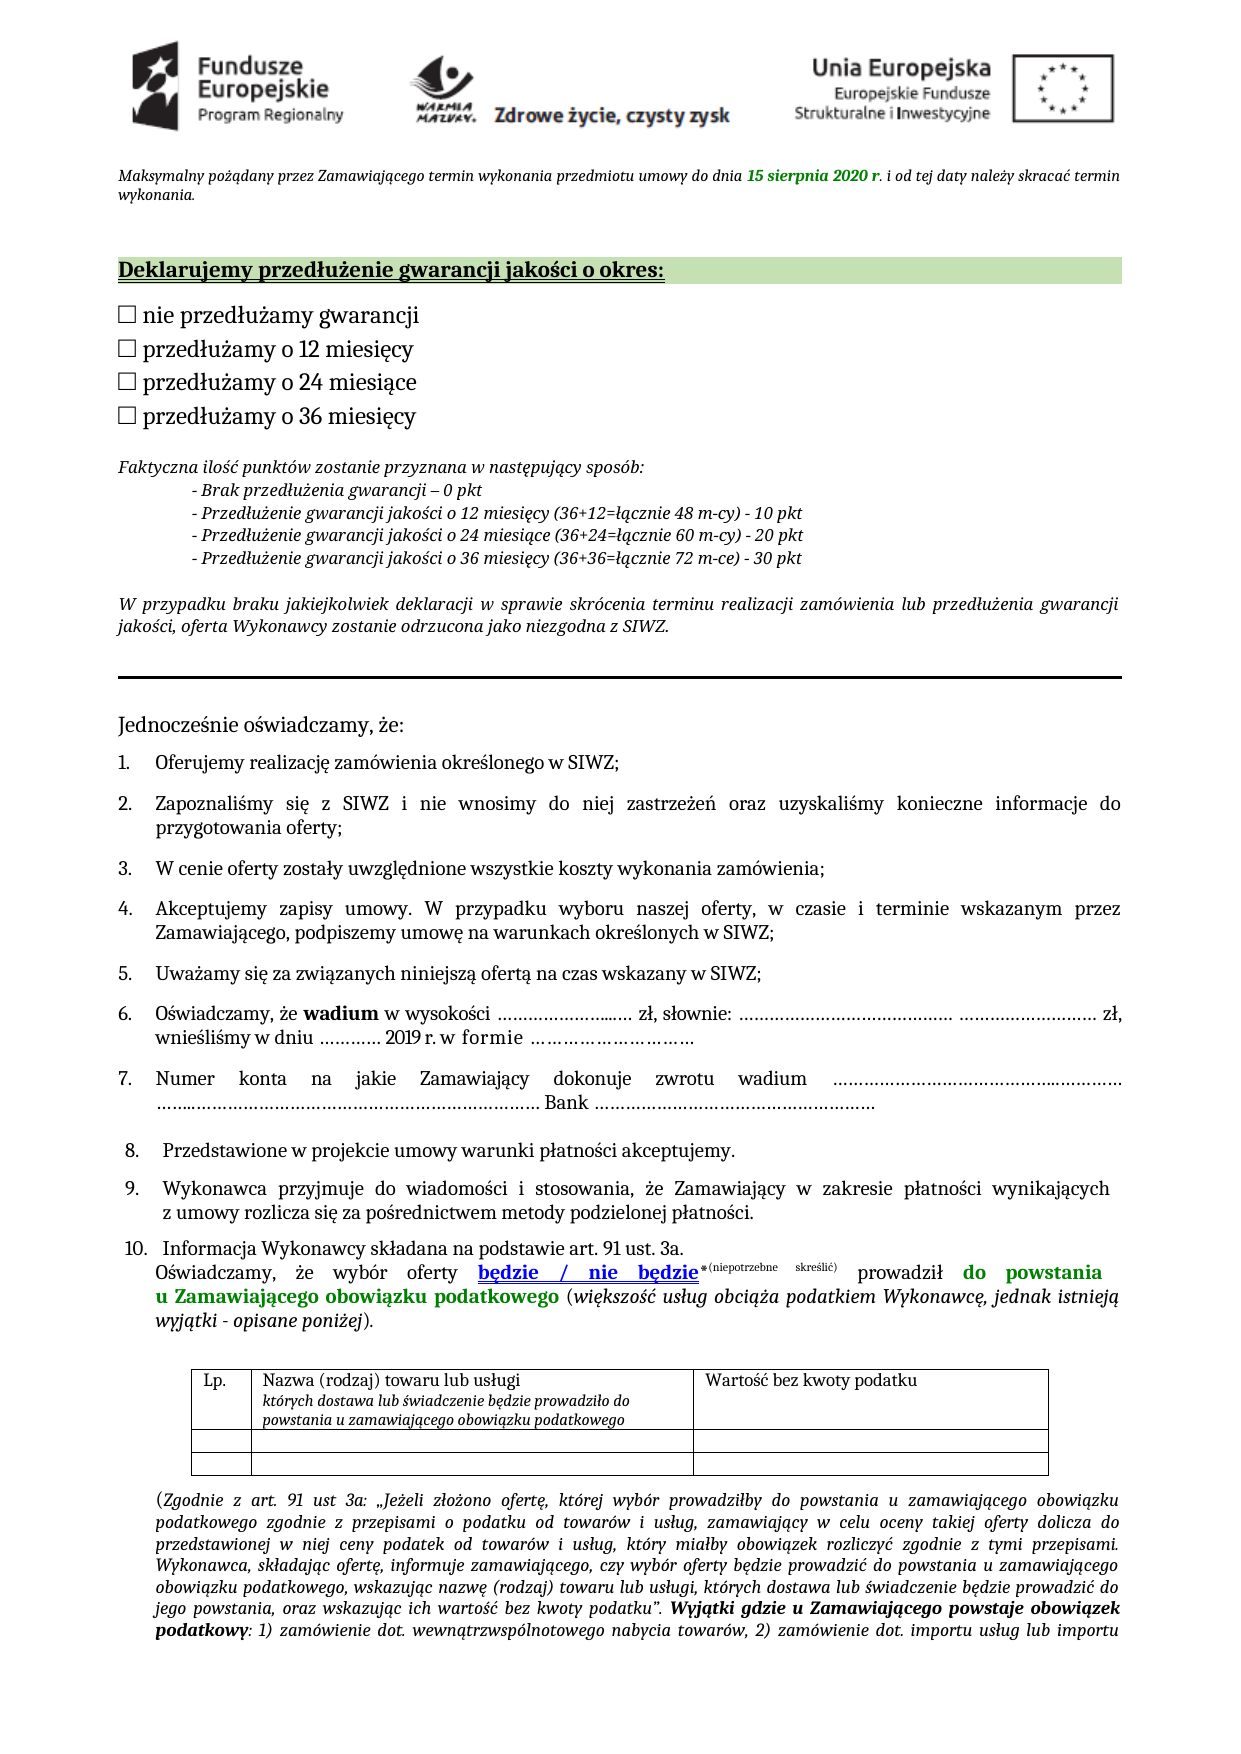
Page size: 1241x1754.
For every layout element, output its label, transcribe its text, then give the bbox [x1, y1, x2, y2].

text □ nie przedłużamy gwarancji [118, 296, 1122, 330]
list Wykonawca przyjmuje do wiadomości i stosowania, że Zamawiający w zakresie płatności wynikających z umowy rozlicza się za pośrednictwem metody podzielonej płatności. [125, 1177, 1122, 1225]
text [155, 1488, 1122, 1641]
list Akceptujemy zapisy umowy. W przypadku wyboru naszej oferty, w czasie i terminie wskazanym przez Zamawiającego, podpiszemy umowę na warunkach określonych w SIWZ; [118, 897, 1122, 945]
text Deklarujemy przedłużenie gwarancji jakości o okres: [118, 257, 1122, 284]
list Numer konta na jakie Zamawiający dokonuje zwrotu wadium ……………………………………..………… ……..………………………………………………………… Bank ……………………………………………… [118, 1067, 1122, 1114]
text Oświadczamy, że wybór oferty będzie / nie będzie*(niepotrzebne skreślić) prowadził do powstania u Zamawiającego obowiązku podatkowego (większość usług obciąża podatkiem Wykonawcę, jednak istnieją wyjątki - opisane poniżej). [155, 1261, 1122, 1333]
text - Przedłużenie gwarancji jakości o 12 miesięcy (36+12=łącznie 48 m-cy) - 10 pkt [118, 501, 1122, 524]
text - Przedłużenie gwarancji jakości o 24 miesiące (36+24=łącznie 60 m-cy) - 20 pkt [118, 524, 1122, 547]
table_header Wartość bez kwoty podatku [694, 1370, 1048, 1429]
table_cell [192, 1453, 251, 1474]
list Informacja Wykonawcy składana na podstawie art. 91 ust. 3a. [125, 1237, 1122, 1261]
table_header Nazwa (rodzaj) towaru lub usługi których dostawa lub świadczenie będzie prowadziło do powstania u zamawiającego obowiązku podatkowego [252, 1370, 693, 1429]
list Uważamy się za związanych niniejszą ofertą na czas wskazany w SIWZ; [118, 961, 1122, 985]
table_cell [252, 1453, 693, 1474]
table_header Lp. [192, 1370, 251, 1429]
list W cenie oferty zostały uwzględnione wszystkie koszty wykonania zamówienia; [118, 856, 1122, 880]
text - Brak przedłużenia gwarancji – 0 pkt [118, 478, 1122, 501]
list Zapoznaliśmy się z SIWZ i nie wnosimy do niej zastrzeżeń oraz uzyskaliśmy konieczne informacje do przygotowania oferty; [118, 792, 1122, 839]
text W przypadku braku jakiejkolwiek deklaracji w sprawie skrócenia terminu realizacji zamówienia lub przedłużenia gwarancji jakości, oferta Wykonawcy zostanie odrzucona jako niezgodna z SIWZ. [118, 592, 1122, 637]
text □ przedłużamy o 36 miesięcy [118, 397, 1122, 430]
text □ przedłużamy o 24 miesiące [118, 363, 1122, 397]
list Oferujemy realizację zamówienia określonego w SIWZ; [118, 751, 1122, 775]
text Maksymalny pożądany przez Zamawiającego termin wykonania przedmiotu umowy do dnia 15 sierpnia 2020 r. i od tej daty należy skracać termin wykonania. [118, 166, 1122, 204]
table_cell [252, 1430, 693, 1452]
text Jednocześnie oświadczamy, że: [118, 712, 1122, 738]
table_cell [694, 1453, 1048, 1474]
table_cell [694, 1430, 1048, 1452]
text Faktyczna ilość punktów zostanie przyznana w następujący sposób: [118, 456, 1122, 478]
list Oświadczamy, że wadium w wysokości …………………...… zł, słownie: …………………………………… ……………………… zł, wnieśliśmy w dniu ………… 2019 r. w formie ………………………… [118, 1002, 1122, 1050]
text - Przedłużenie gwarancji jakości o 36 miesięcy (36+36=łącznie 72 m-ce) - 30 pkt [118, 547, 1122, 569]
table_cell [192, 1430, 251, 1452]
text □ przedłużamy o 12 miesięcy [118, 330, 1122, 363]
list Przedstawione w projekcie umowy warunki płatności akceptujemy. [125, 1138, 1122, 1162]
